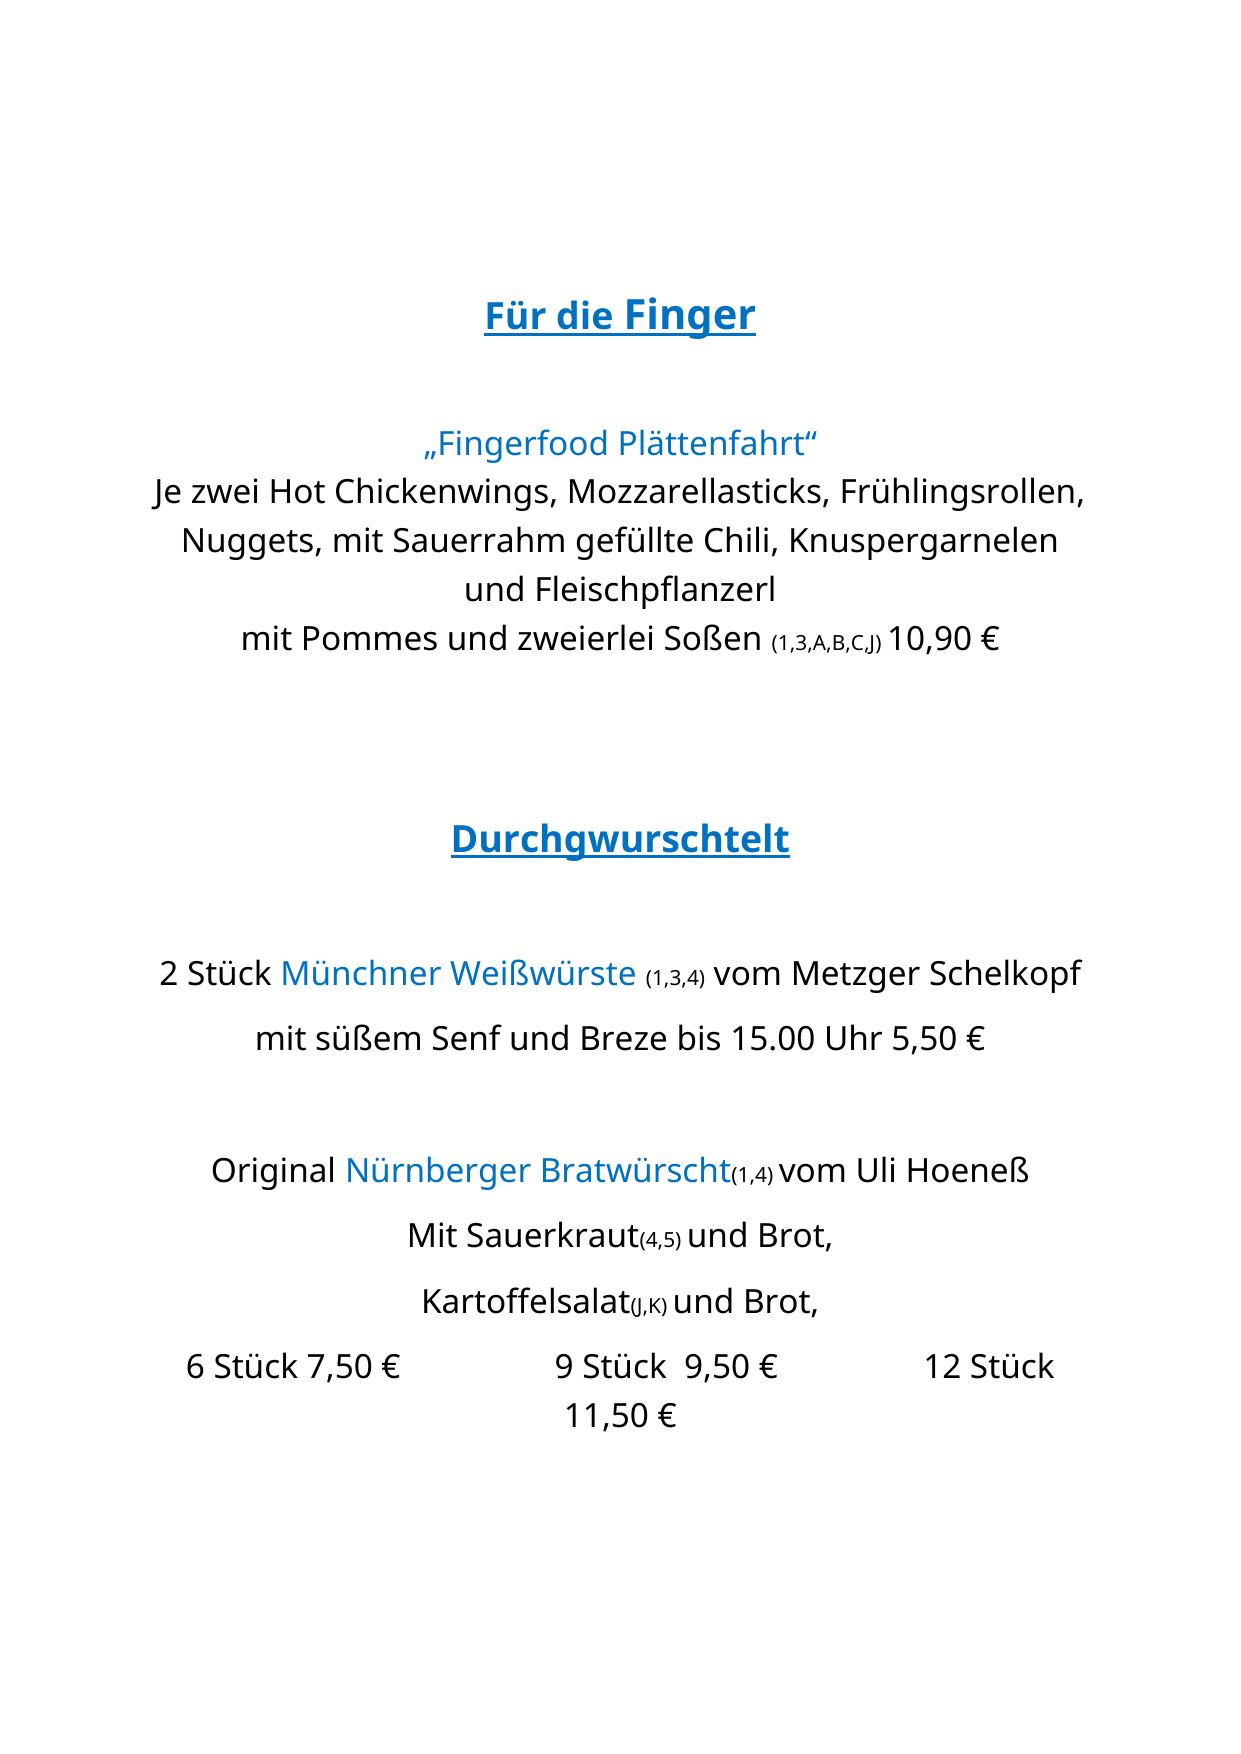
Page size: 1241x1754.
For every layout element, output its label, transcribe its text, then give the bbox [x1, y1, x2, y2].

text mit süßem Senf und Breze bis 15.00 Uhr 5,50 € [148, 1015, 1093, 1061]
text Kartoffelsalat(J,K) und Brot, [148, 1278, 1093, 1323]
text „Fingerfood Plättenfahrt“ Je zwei Hot Chickenwings, Mozzarellasticks, Frühlingsrollen, Nuggets, mit Sauerrahm gefüllte Chili, Knuspergarnelen und Fleischpflanzerl mit Pommes und zweierlei Soßen (1,3,A,B,C,J) 10,90 € [148, 419, 1093, 661]
text 6 Stück 7,50 € 9 Stück 9,50 € 12 Stück 11,50 € [148, 1343, 1093, 1438]
text 2 Stück Münchner Weißwürste (1,3,4) vom Metzger Schelkopf [148, 949, 1093, 995]
text Durchgwurschtelt [148, 812, 1093, 863]
text Für die Finger [148, 285, 1093, 342]
text Mit Sauerkraut(4,5) und Brot, [148, 1212, 1093, 1257]
text Original Nürnberger Bratwürscht(1,4) vom Uli Hoeneß [148, 1146, 1093, 1192]
